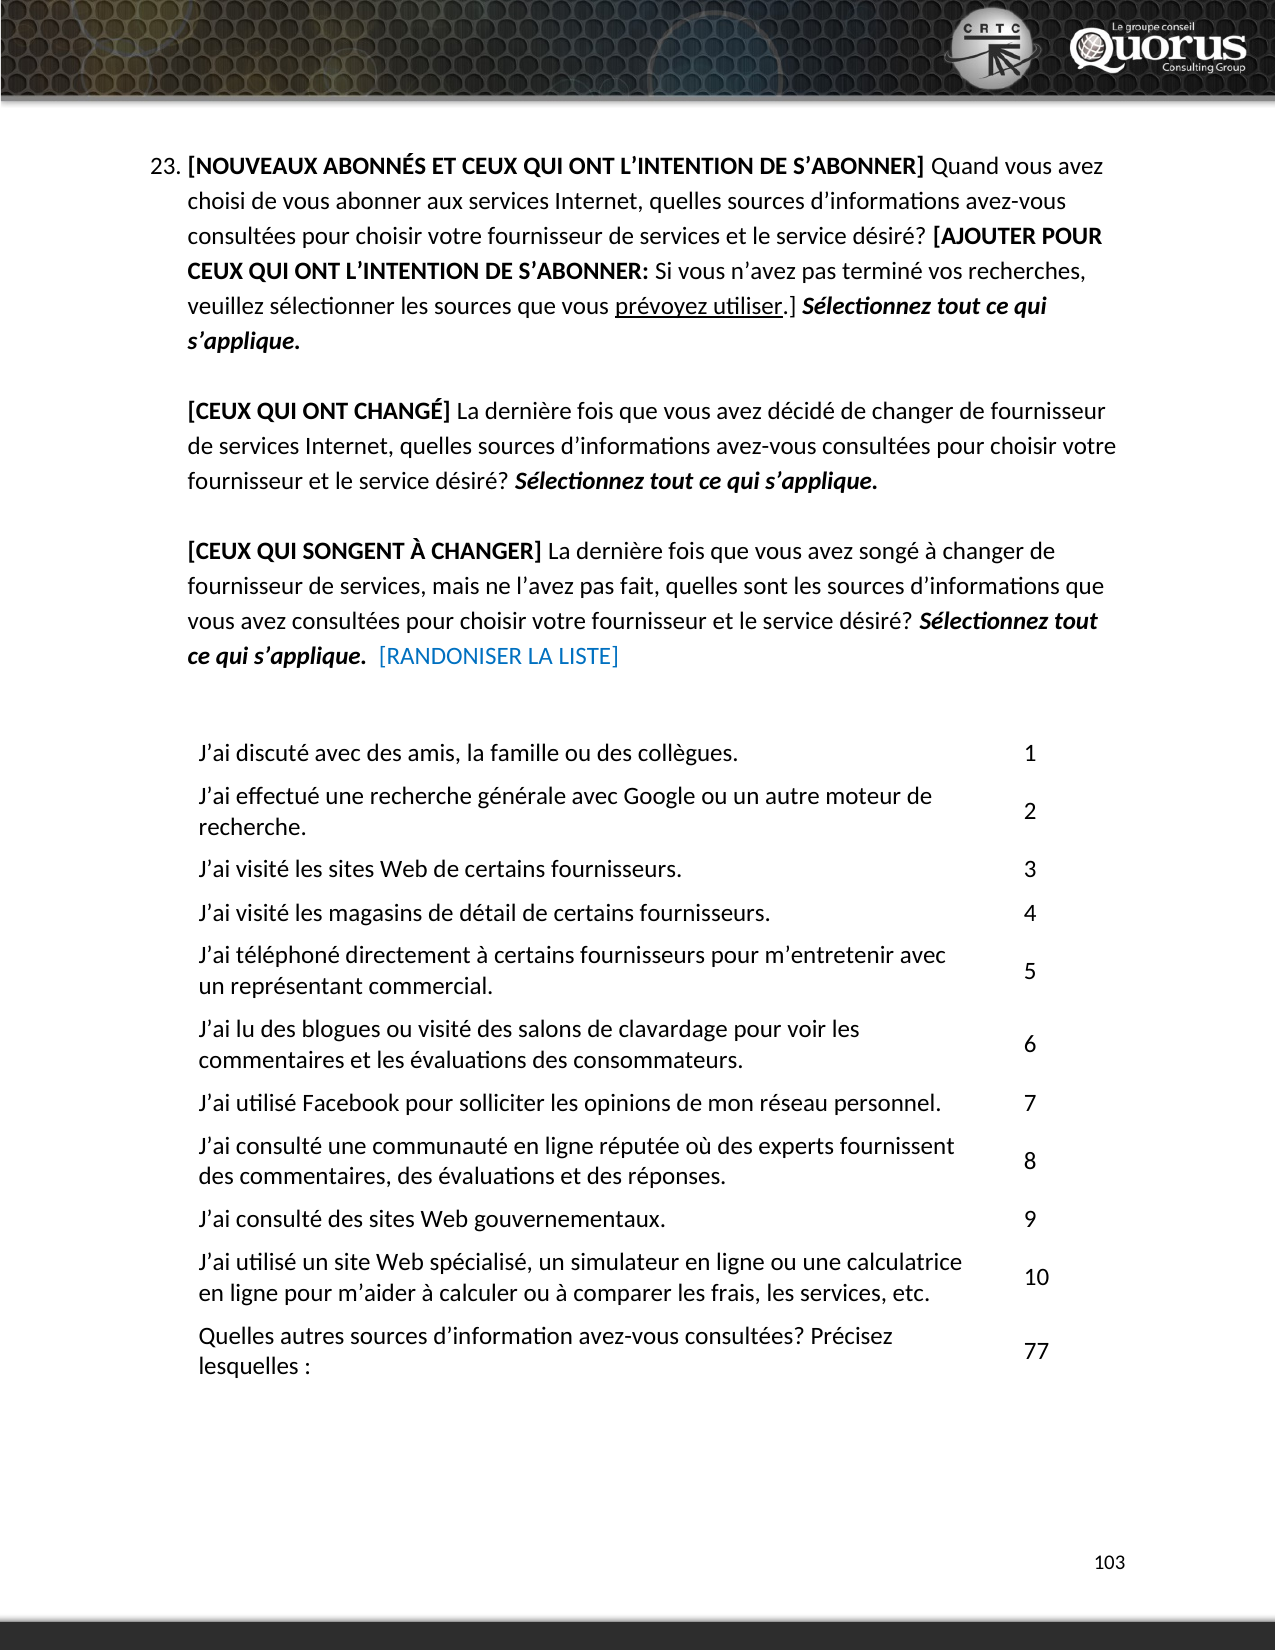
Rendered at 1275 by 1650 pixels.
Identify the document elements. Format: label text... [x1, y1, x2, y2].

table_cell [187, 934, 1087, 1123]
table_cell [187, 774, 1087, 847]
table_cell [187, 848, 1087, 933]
picture [0, 0, 1275, 108]
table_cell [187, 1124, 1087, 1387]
list [CEUX QUI ONT CHANGÉ] La dernière fois que vous avez décidé de changer de fournisseur de services Internet, quelles sources d’informations avez-vous consultées pour choisir votre fournisseur et le service désiré? Sélectionnez tout ce qui s’applique. [187, 395, 1125, 496]
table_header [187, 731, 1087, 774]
list [NOUVEAUX ABONNÉS ET CEUX QUI ONT L’INTENTION DE S’ABONNER] Quand vous avez choisi de vous abonner aux services Internet, quelles sources d’informations avez-vous consultées pour choisir votre fournisseur de services et le service désiré? [AJOUTER POUR CEUX QUI ONT L’INTENTION DE S’ABONNER: Si vous n’avez pas terminé vos recherches, veuillez sélectionner les sources que vous prévoyez utiliser.] Sélectionnez tout ce qui s’applique. [150, 150, 1125, 356]
picture [0, 1596, 1275, 1650]
list [CEUX QUI SONGENT À CHANGER] La dernière fois que vous avez songé à changer de fournisseur de services, mais ne l’avez pas fait, quelles sont les sources d’informations que vous avez consultées pour choisir votre fournisseur et le service désiré? Sélectionnez tout ce qui s’applique. [RANDONISER LA LISTE] [187, 535, 1125, 671]
